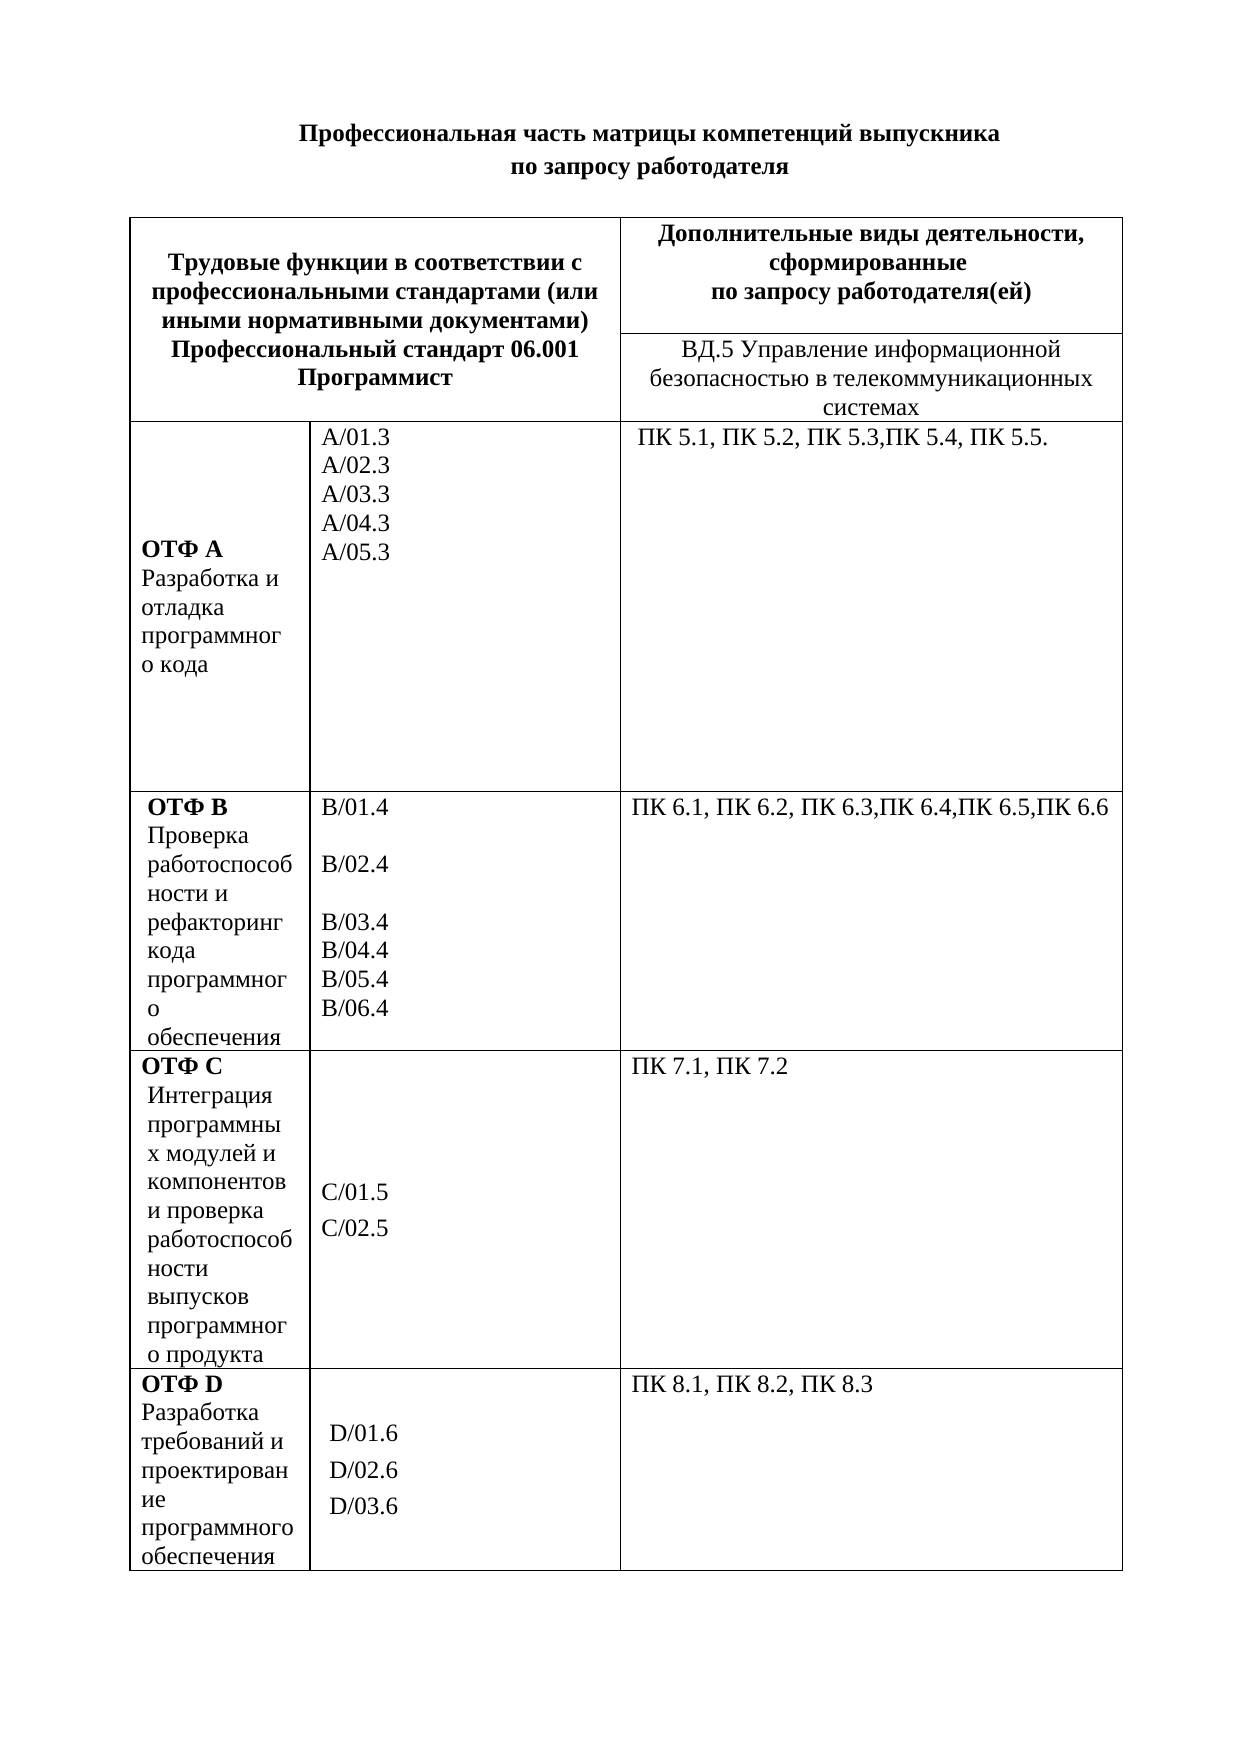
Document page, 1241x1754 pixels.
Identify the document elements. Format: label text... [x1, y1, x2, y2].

table_cell ОТФ В Проверка работоспособности и рефакторинг кода программного обеспечения [131, 792, 309, 1050]
table_cell B/01.4 B/02.4 B/03.4 B/04.4 B/05.4 B/06.4 [311, 792, 620, 1050]
table_cell ПК 7.1, ПК 7.2 [621, 1051, 1122, 1368]
table_cell ПК 6.1, ПК 6.2, ПК 6.3,ПК 6.4,ПК 6.5,ПК 6.6 [621, 792, 1122, 1050]
table_cell ВД.5 Управление информационной безопасностью в телекоммуникационных системах [621, 334, 1122, 421]
text по запросу работодателя [118, 151, 1181, 180]
table_cell ПК 5.1, ПК 5.2, ПК 5.3,ПК 5.4, ПК 5.5. [621, 422, 1122, 791]
table_header Трудовые функции в соответствии с профессиональными стандартами (или иными нормативными документами) Профессиональный стандарт 06.001 Программист [131, 218, 620, 421]
table_header Дополнительные виды деятельности, сформированные по запросу работодателя(ей) [621, 218, 1122, 333]
text Профессиональная часть матрицы компетенций выпускника [118, 118, 1181, 147]
table_cell С/01.5 C/02.5 [311, 1051, 620, 1368]
table_cell D/01.6 D/02.6 D/03.6 [311, 1369, 620, 1570]
table_cell ПК 8.1, ПК 8.2, ПК 8.3 [621, 1369, 1122, 1570]
table_cell ОТФ А Разработка и отладка программного кода [131, 422, 309, 791]
table_cell ОТФ С Интеграция программных модулей и компонентов и проверка работоспособности выпусков программного продукта [131, 1051, 309, 1368]
table_cell A/01.3 A/02.3 A/03.3 A/04.3 A/05.3 [311, 422, 620, 791]
